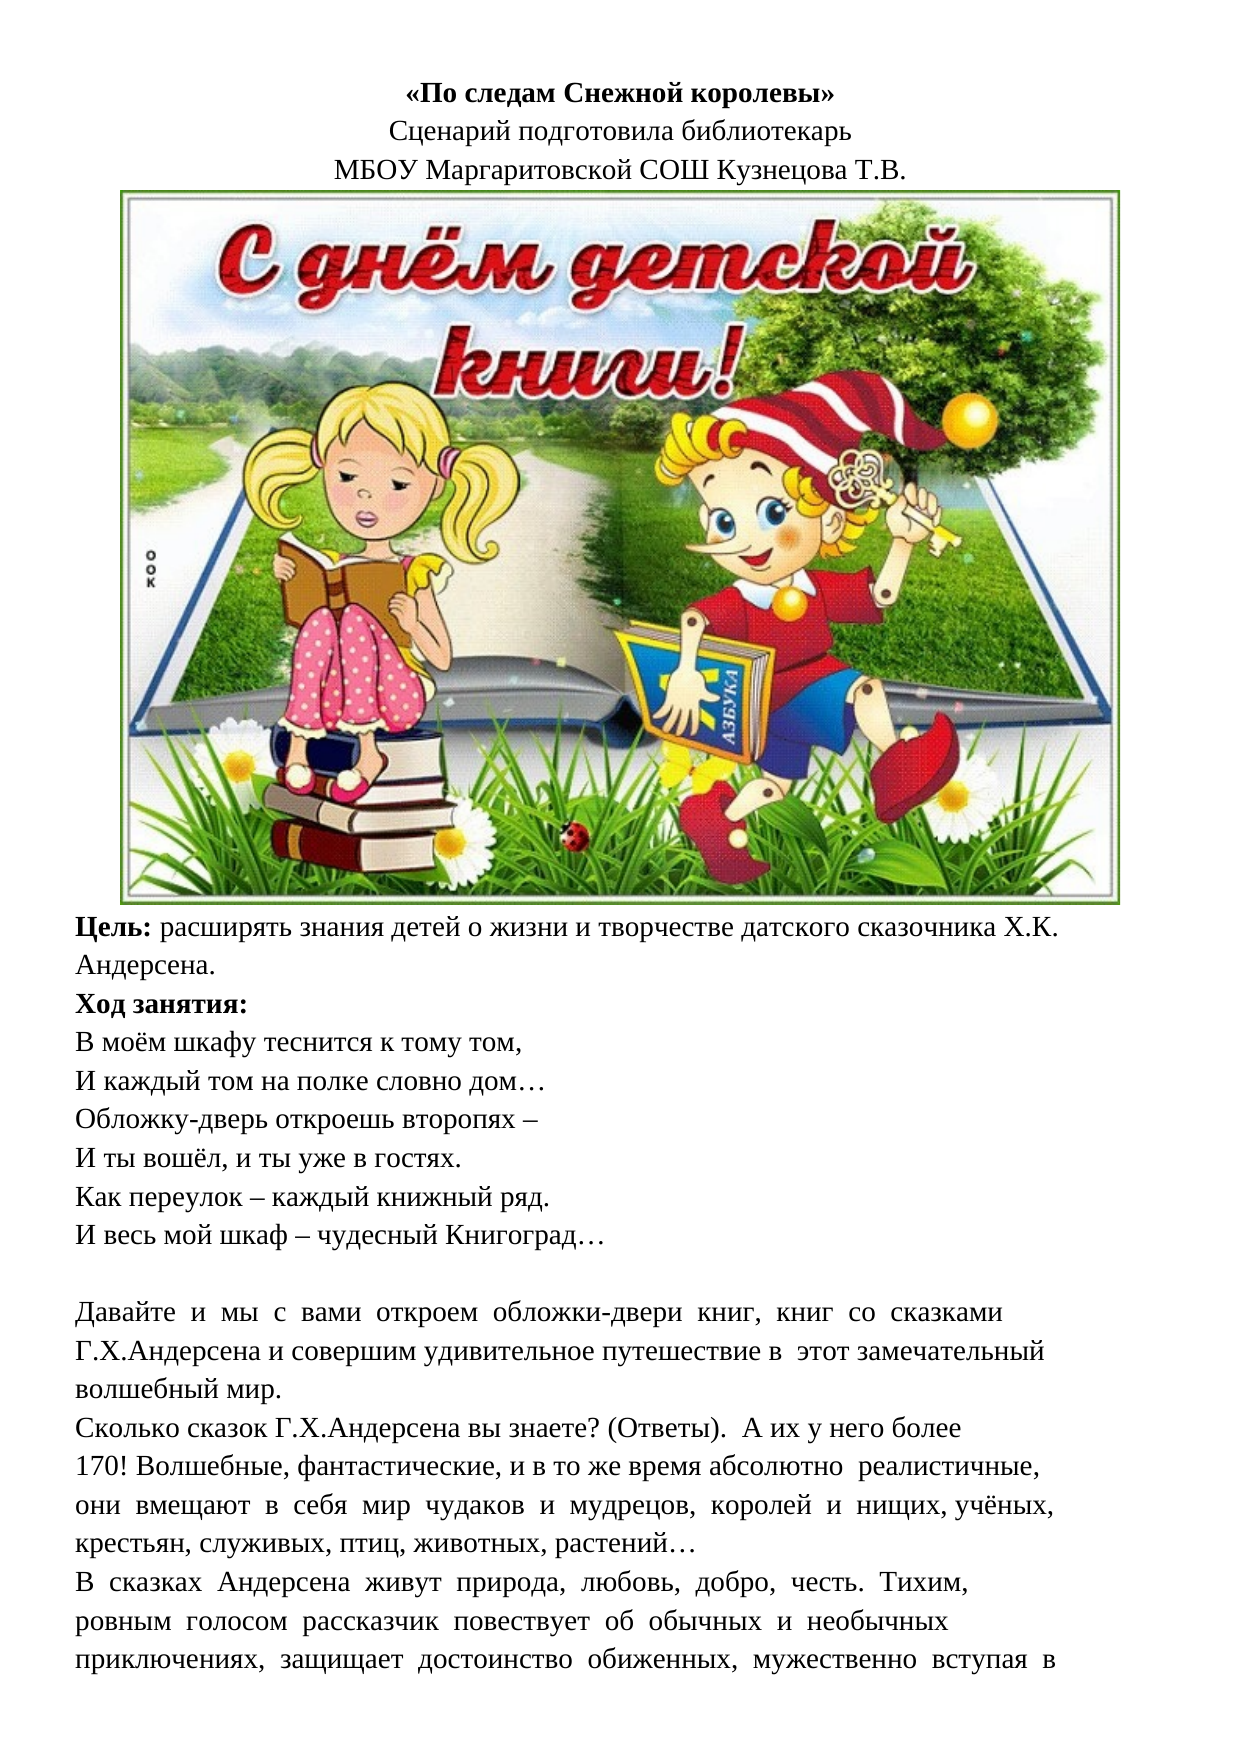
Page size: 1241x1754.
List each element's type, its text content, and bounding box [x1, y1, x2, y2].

text И весь мой шкаф – чудесный Книгоград… [75, 1217, 1165, 1251]
text Ход занятия: [75, 986, 1165, 1019]
text приключениях, защищает достоинство обиженных, мужественно вступая в [75, 1641, 1165, 1675]
text крестьян, служивых, птиц, животных, растений… [75, 1526, 1165, 1559]
text В сказках Андерсена живут природа, любовь, добро, честь. Тихим, [75, 1564, 1165, 1598]
text «По следам Снежной королевы» [75, 75, 1165, 108]
text В моём шкафу теснится к тому том, [75, 1024, 1165, 1058]
text И каждый том на полке словно дом… [75, 1063, 1165, 1097]
text ровным голосом рассказчик повествует об обычных и необычных [75, 1603, 1165, 1636]
text Давайте и мы с вами откроем обложки-двери книг, книг со сказками [75, 1294, 1165, 1328]
text Сколько сказок Г.Х.Андерсена вы знаете? (Ответы). А их у него более [75, 1410, 1165, 1443]
text они вмещают в себя мир чудаков и мудрецов, королей и нищих, учёных, [75, 1487, 1165, 1521]
text 170! Волшебные, фантастические, и в то же время абсолютно реалистичные, [75, 1448, 1165, 1482]
text Цель: расширять знания детей о жизни и творчестве датского сказочника Х.К. Андерсена. [75, 909, 1165, 981]
text Г.Х.Андерсена и совершим удивительное путешествие в этот замечательный [75, 1333, 1165, 1366]
picture [120, 190, 1121, 905]
text И ты вошёл, и ты уже в гостях. [75, 1140, 1165, 1174]
text Как переулок – каждый книжный ряд. [75, 1179, 1165, 1212]
text Сценарий подготовила библиотекарь [75, 113, 1165, 147]
text Обложку-дверь откроешь второпях – [75, 1102, 1165, 1135]
text МБОУ Маргаритовской СОШ Кузнецова Т.В. [75, 152, 1165, 186]
text волшебный мир. [75, 1371, 1165, 1405]
